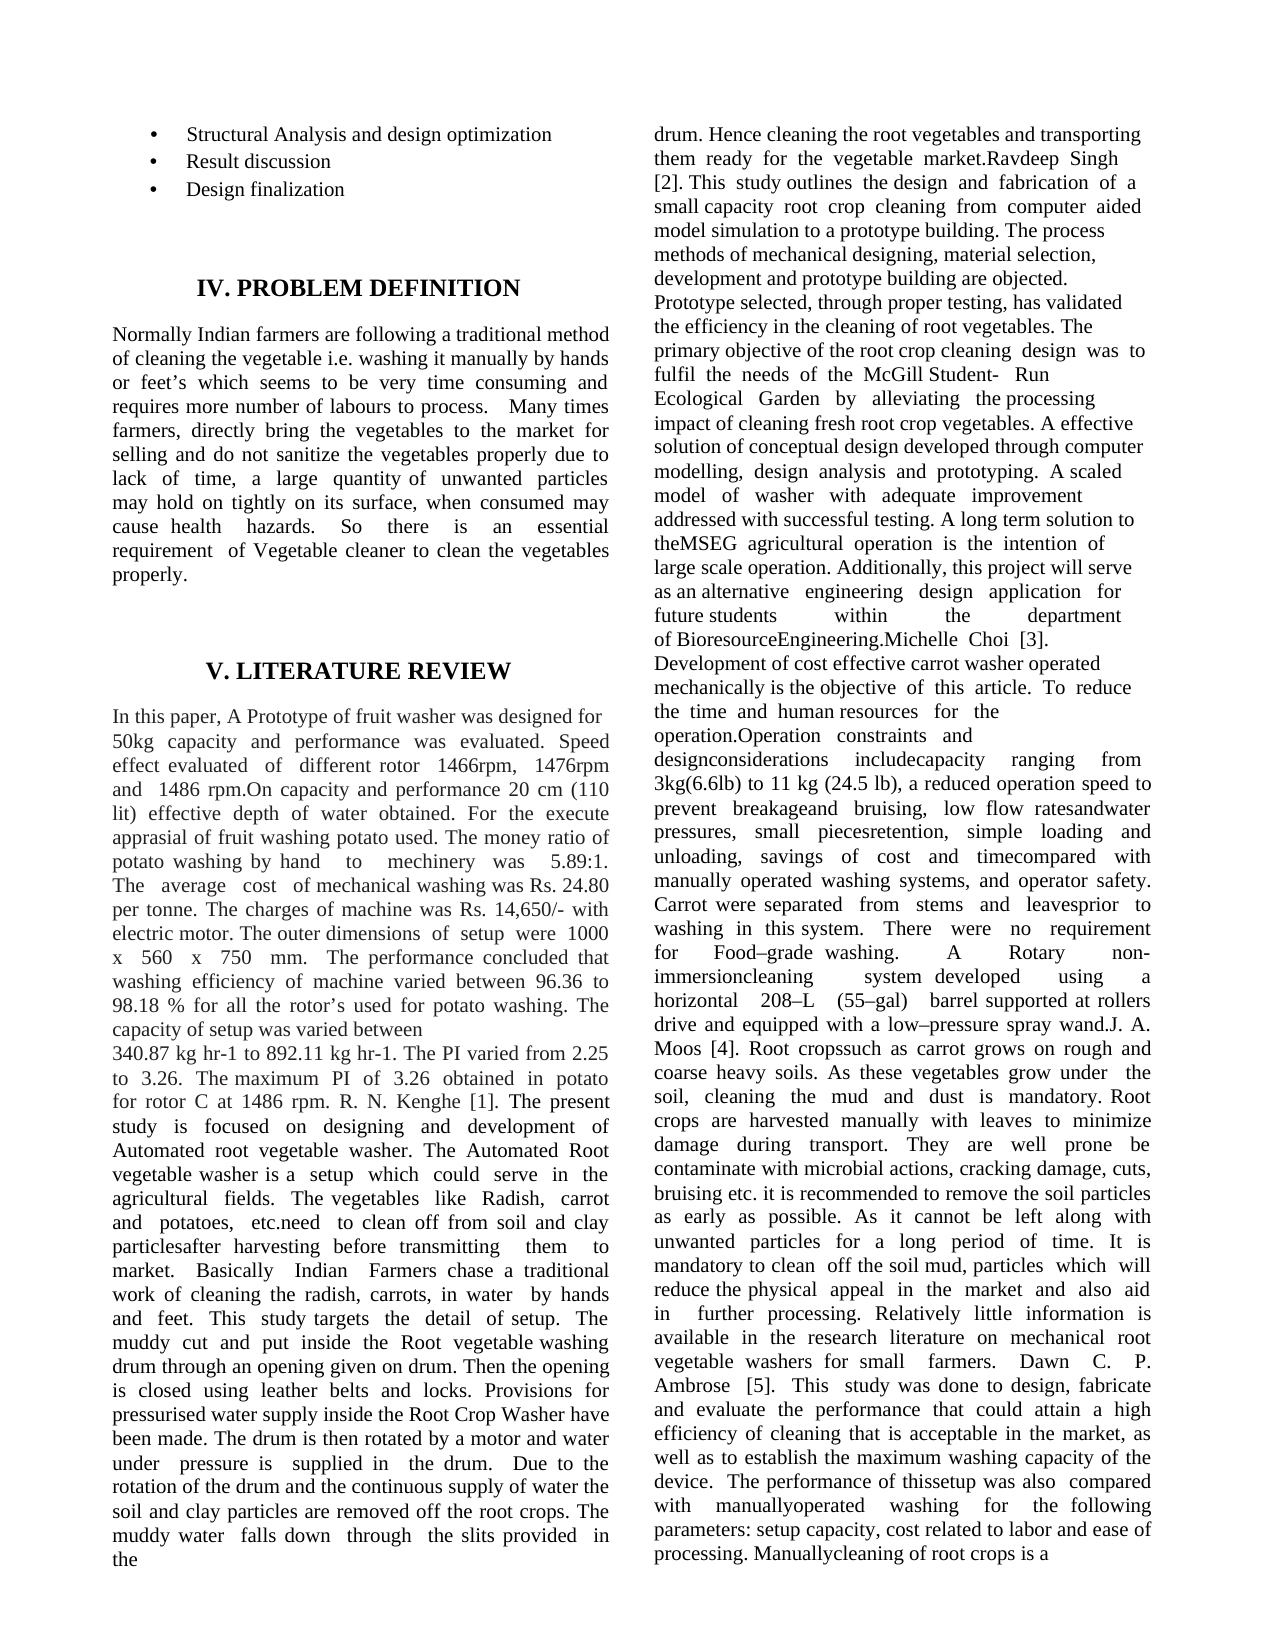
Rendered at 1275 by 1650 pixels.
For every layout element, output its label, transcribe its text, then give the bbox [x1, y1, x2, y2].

text IV. PROBLEM DEFINITION [192, 273, 524, 302]
text • Result discussion [149, 149, 606, 173]
text 50kg capacity and performance was evaluated. Speed effect evaluated of different rotor 1466rpm, 1476rpm and 1486 rpm.On capacity and performance 20 cm (110 lit) effective depth of water obtained. For the execute apprasial of fruit washing potato used. The money ratio of potato washing by hand to mechinery was 5.89:1. The average cost of mechanical washing was Rs. 24.80 per tonne. The charges of machine was Rs. 14,650/- with electric motor. The outer dimensions of setup were 1000 x 560 x 750 mm. The performance concluded that washing efficiency of machine varied between 96.36 to 98.18 % for all the rotor’s used for potato washing. The capacity of setup was varied between [112, 728, 610, 1041]
text 340.87 kg hr-1 to 892.11 kg hr-1. The PI varied from 2.25 to 3.26. The maximum PI of 3.26 obtained in potato for rotor C at 1486 rpm. R. N. Kenghe [1]. The present study is focused on designing and development of Automated root vegetable washer. The Automated Root vegetable washer is a setup which could serve in the agricultural fields. The vegetables like Radish, carrot and potatoes, etc.need to clean off from soil and clay particlesafter harvesting before transmitting them to market. Basically Indian Farmers chase a traditional work of cleaning the radish, carrots, in water by hands and feet. This study targets the detail of setup. The muddy cut and put inside the Root vegetable washing drum through an opening given on drum. Then the opening is closed using leather belts and locks. Provisions for pressurised water supply inside the Root Crop Washer have been made. The drum is then rotated by a motor and water under pressure is supplied in the drum. Due to the rotation of the drum and the continuous supply of water the soil and clay particles are removed off the root crops. The muddy water falls down through the slits provided in the [112, 1041, 610, 1571]
text In this paper, A Prototype of fruit washer was designed for [112, 704, 608, 728]
text • Structural Analysis and design optimization [145, 121, 557, 146]
text drum. Hence cleaning the root vegetables and transporting them ready for the vegetable market.Ravdeep Singh [2]. This study outlines the design and fabrication of a small capacity root crop cleaning from computer aided model simulation to a prototype building. The process methods of mechanical designing, material selection, development and prototype building are objected. Prototype selected, through proper testing, has validated the efficiency in the cleaning of root vegetables. The primary objective of the root crop cleaning design was to fulfil the needs of the McGill Student- Run Ecological Garden by alleviating the processing impact of cleaning fresh root crop vegetables. A effective solution of conceptual design developed through computer modelling, design analysis and prototyping. A scaled model of washer with adequate improvement addressed with successful testing. A long term solution to theMSEG agricultural operation is the intention of large scale operation. Additionally, this project will serve as an alternative engineering design application for future students within the department of BioresourceEngineering.Michelle Choi [3]. Development of cost effective carrot washer operated mechanically is the objective of this article. To reduce the time and human resources for the operation.Operation constraints and designconsiderations includecapacity ranging from [654, 122, 1152, 771]
text 3kg(6.6lb) to 11 kg (24.5 lb), a reduced operation speed to prevent breakageand bruising, low flow ratesandwater pressures, small piecesretention, simple loading and unloading, savings of cost and timecompared with manually operated washing systems, and operator safety. Carrot were separated from stems and leavesprior to washing in this system. There were no requirement for Food–grade washing. A Rotary non-immersioncleaning system developed using a horizontal 208–L (55–gal) barrel supported at rollers drive and equipped with a low–pressure spray wand.J. A. Moos [4]. Root cropssuch as carrot grows on rough and coarse heavy soils. As these vegetables grow under the soil, cleaning the mud and dust is mandatory. Root crops are harvested manually with leaves to minimize damage during transport. They are well prone be contaminate with microbial actions, cracking damage, cuts, bruising etc. it is recommended to remove the soil particles as early as possible. As it cannot be left along with unwanted particles for a long period of time. It is mandatory to clean off the soil mud, particles which will reduce the physical appeal in the market and also aid in further processing. Relatively little information is available in the research literature on mechanical root vegetable washers for small farmers. Dawn C. P. Ambrose [5]. This study was done to design, fabricate and evaluate the performance that could attain a high efficiency of cleaning that is acceptable in the market, as well as to establish the maximum washing capacity of the device. The performance of thissetup was also compared with manuallyoperated washing for the following parameters: setup capacity, cost related to labor and ease of processing. Manuallycleaning of root crops is a [654, 771, 1152, 1565]
text V. LITERATURE REVIEW [202, 656, 516, 685]
text • Design finalization [149, 177, 606, 201]
text Normally Indian farmers are following a traditional method of cleaning the vegetable i.e. washing it manually by hands or feet’s which seems to be very time consuming and requires more number of labours to process. Many times farmers, directly bring the vegetables to the market for selling and do not sanitize the vegetables properly due to lack of time, a large quantity of unwanted particles may hold on tightly on its surface, when consumed may cause health hazards. So there is an essential requirement of Vegetable cleaner to clean the vegetables properly. [112, 322, 610, 586]
